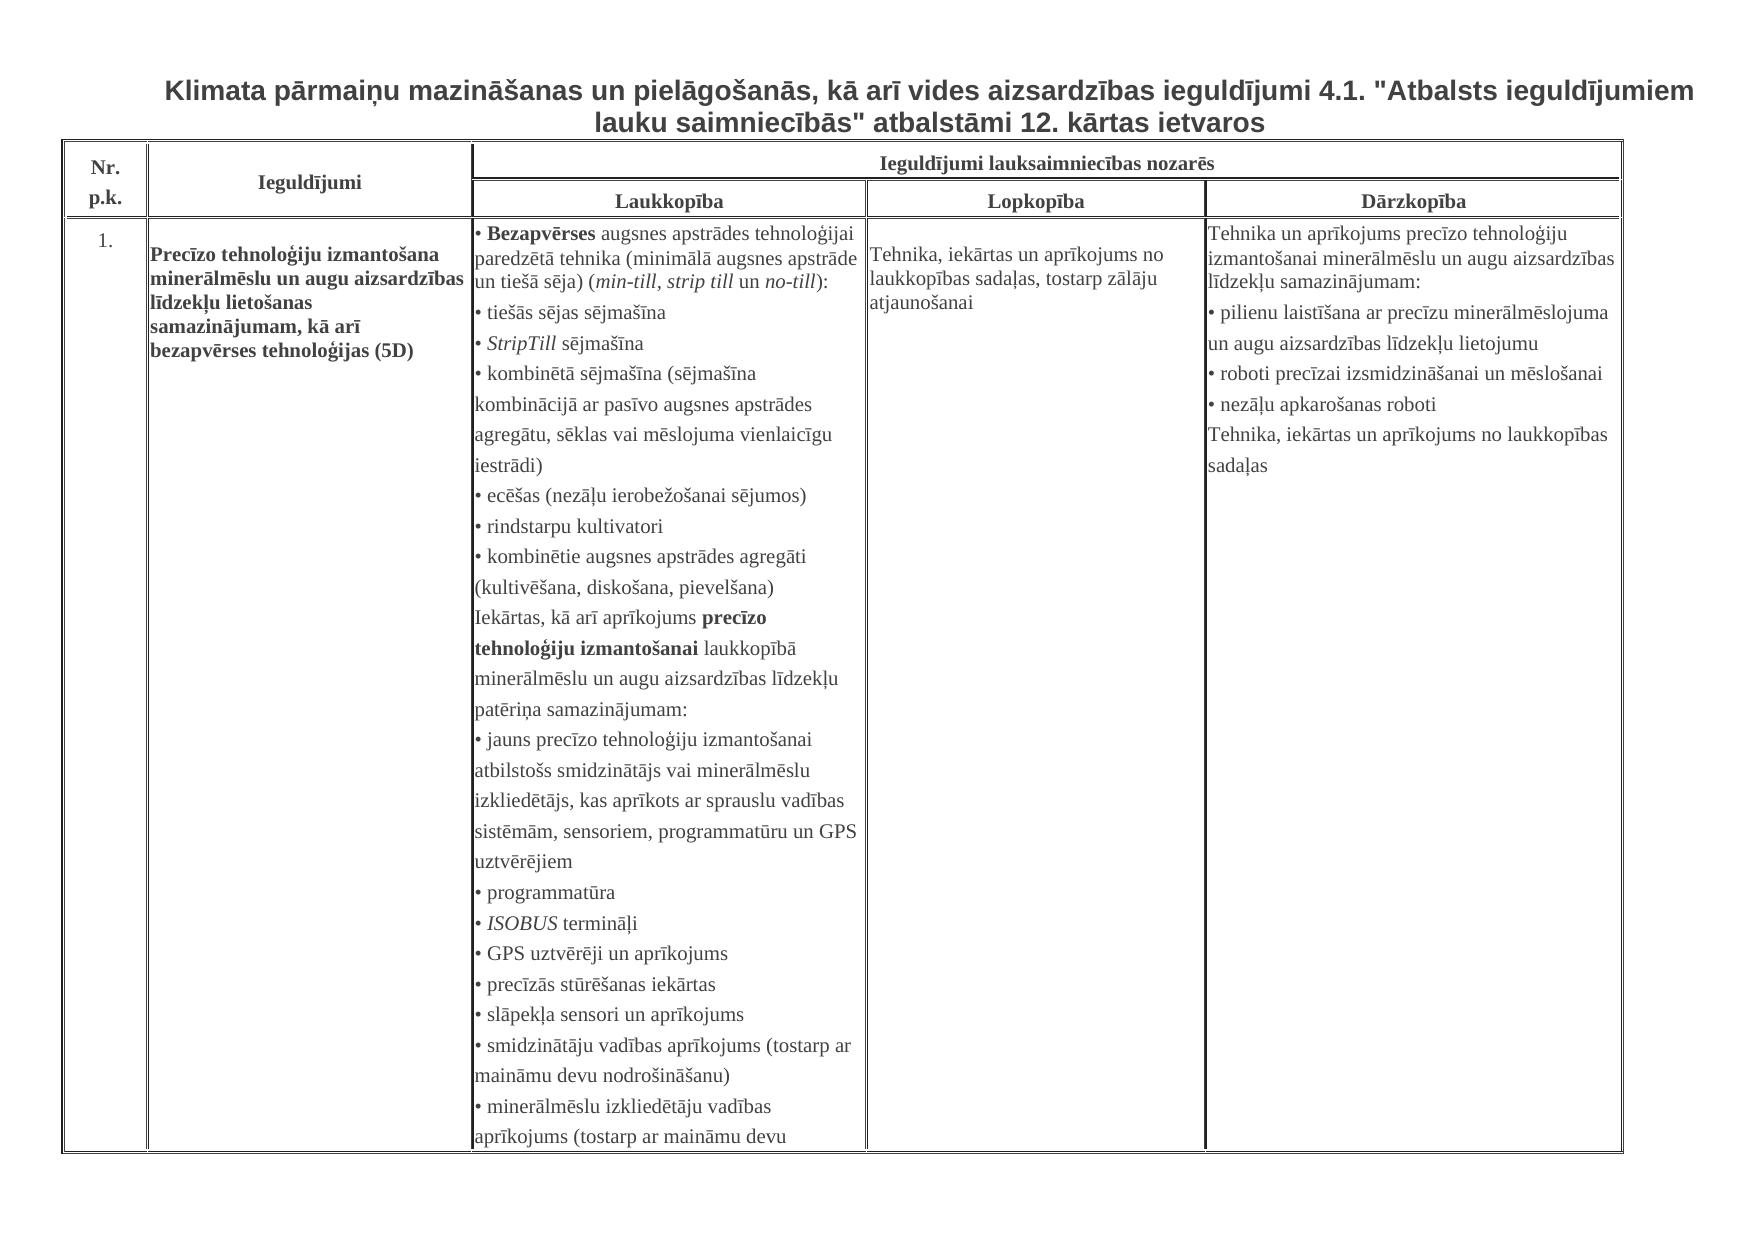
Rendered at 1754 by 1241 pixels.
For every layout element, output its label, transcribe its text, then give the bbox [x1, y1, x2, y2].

table_header Ieguldījumi lauksaimniecības nozarēs [472, 142, 1621, 177]
table_cell Dārzkopība [1207, 177, 1621, 216]
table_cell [867, 219, 1205, 1151]
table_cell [1205, 216, 1622, 1151]
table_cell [472, 219, 867, 1151]
table_cell 1. [63, 216, 148, 1151]
table_cell Lopkopība [868, 181, 1204, 216]
table_cell Laukkopība [474, 181, 865, 216]
table_header Ieguldījumi [148, 140, 472, 216]
text Klimata pārmaiņu mazināšanas un pielāgošanās, kā arī vides aizsardzības ieguldījumi 4.1. "Atbalsts ieguldījumiem lauku saimniecībās" atbalstāmi 12. kārtas ietvaros [150, 74, 1709, 139]
table_header Nr. p.k. [65, 142, 148, 216]
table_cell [148, 219, 472, 1151]
